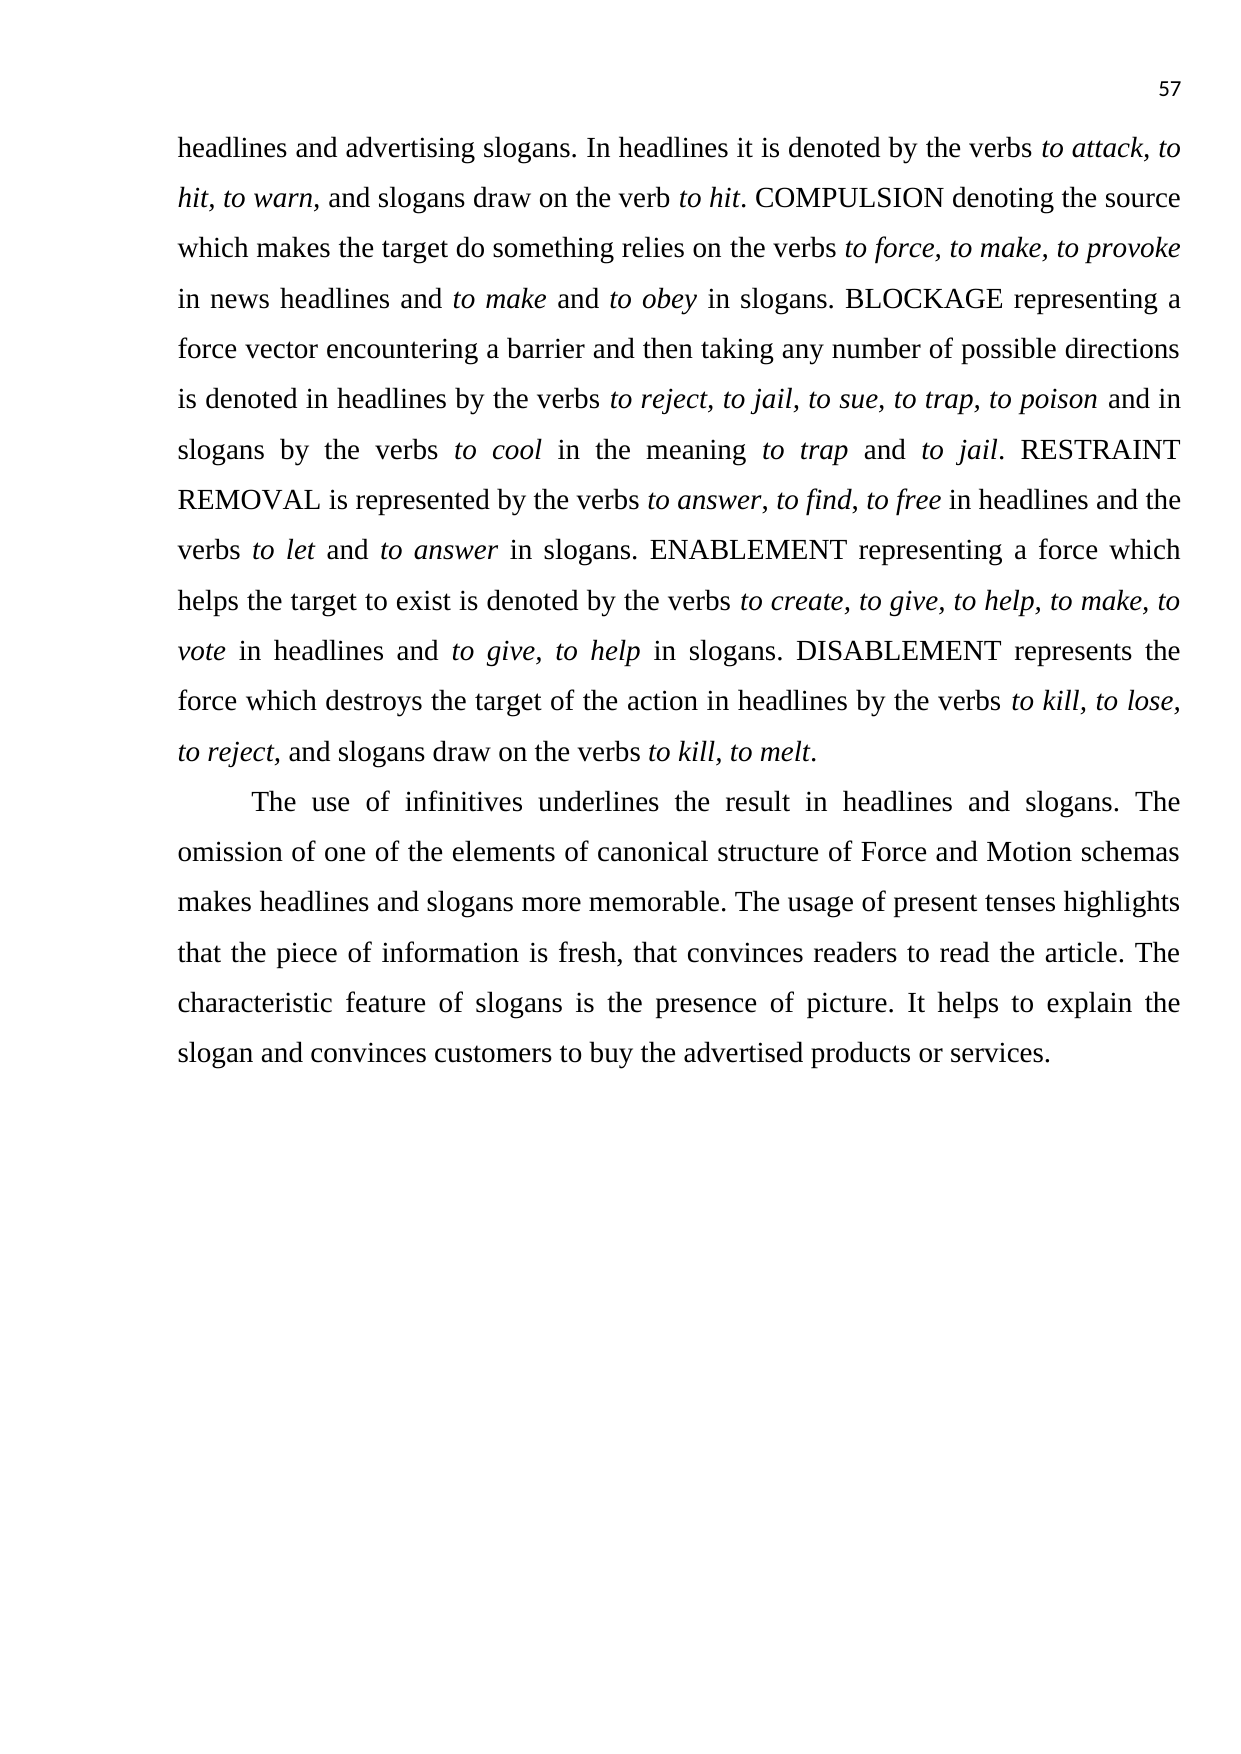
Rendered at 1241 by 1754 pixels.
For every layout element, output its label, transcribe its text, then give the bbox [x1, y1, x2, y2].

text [177, 130, 1181, 767]
text The use of infinitives underlines the result in headlines and slogans. The omission of one of the elements of canonical structure of Force and Motion schemas makes headlines and slogans more memorable. The usage of present tenses highlights that the piece of information is fresh, that convinces readers to read the article. The characteristic feature of slogans is the presence of picture. It helps to explain the slogan and convinces customers to buy the advertised products or services. [177, 784, 1181, 1069]
